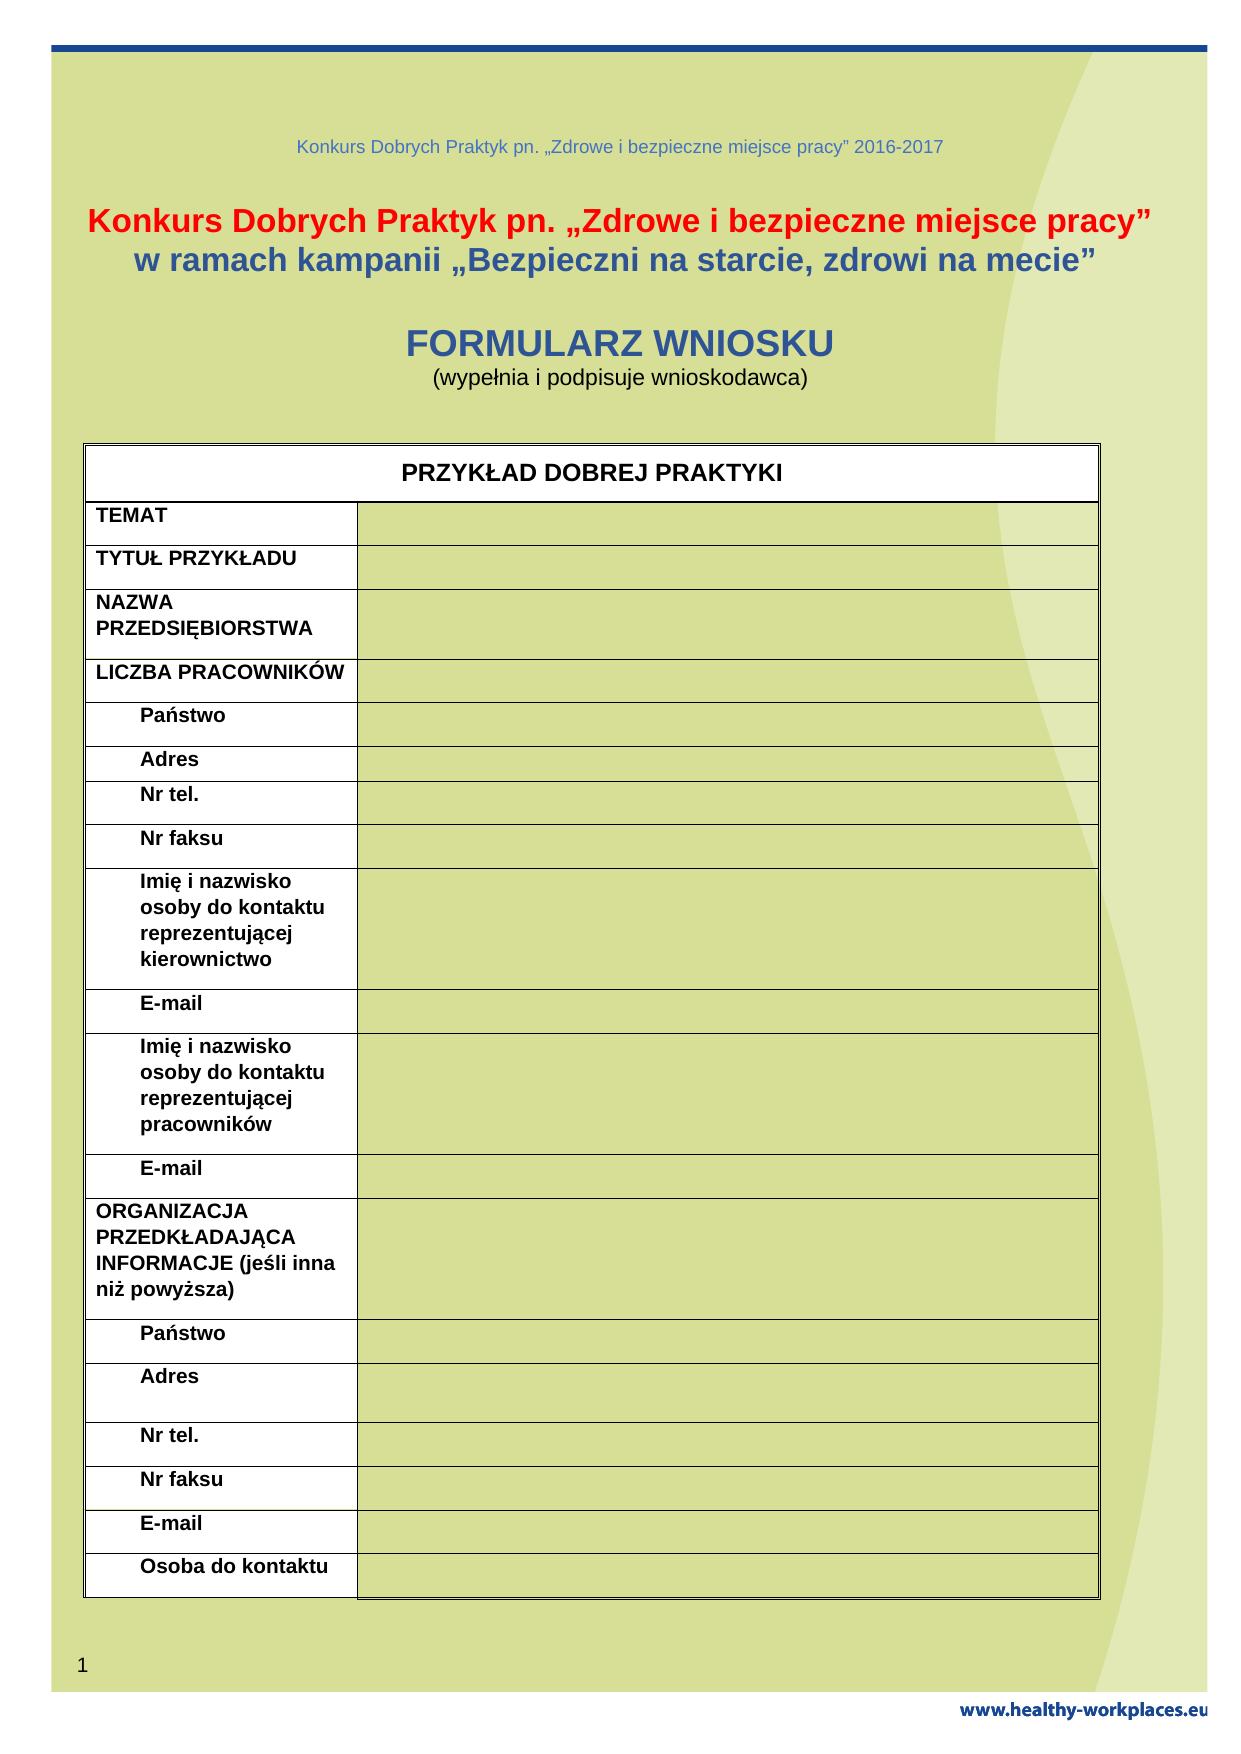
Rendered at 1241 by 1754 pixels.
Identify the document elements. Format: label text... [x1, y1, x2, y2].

table_cell [358, 747, 1098, 781]
table_cell [358, 1467, 1098, 1509]
table_cell [358, 869, 1098, 989]
table_cell E-mail [86, 1511, 357, 1553]
table_cell [358, 546, 1098, 589]
table_cell Nr faksu [86, 1467, 357, 1509]
table_cell [358, 503, 1098, 545]
table_cell [358, 1511, 1098, 1553]
table_cell Nr faksu [86, 825, 357, 868]
table_cell E-mail [86, 1155, 357, 1198]
table_cell E-mail [86, 990, 357, 1033]
table_cell Adres [86, 1364, 357, 1422]
table_cell NAZWA PRZEDSIĘBIORSTWA [86, 590, 357, 658]
table_cell [358, 782, 1098, 824]
table_cell Nr tel. [86, 1423, 357, 1466]
table_cell Nr tel. [86, 782, 357, 824]
table_cell Państwo [86, 703, 357, 746]
table_cell TYTUŁ PRZYKŁADU [86, 546, 357, 589]
table_cell [358, 660, 1098, 702]
table_cell [358, 1554, 1098, 1597]
table_cell [358, 1423, 1098, 1466]
table_cell Imię i nazwisko osoby do kontaktu reprezentującej kierownictwo [86, 869, 357, 989]
table_cell [358, 1320, 1098, 1363]
text Konkurs Dobrych Praktyk pn. „Zdrowe i bezpieczne miejsce pracy” w ramach kampanii „Bezpieczni na starcie, zdrowi na mecie” FORMULARZ WNIOSKU (wypełnia i podpisuje wnioskodawca) [83, 201, 1157, 391]
table_header PRZYKŁAD DOBREJ PRAKTYKI [86, 446, 1098, 501]
table_cell [358, 1199, 1098, 1319]
table_cell [358, 1034, 1098, 1154]
table_cell [358, 1364, 1098, 1422]
table_cell ORGANIZACJA PRZEDKŁADAJĄCA INFORMACJE (jeśli inna niż powyższa) [86, 1199, 357, 1319]
table_cell [358, 990, 1098, 1033]
table_cell [358, 590, 1098, 658]
picture [51, 45, 1208, 1721]
table_cell [358, 703, 1098, 746]
table_cell Imię i nazwisko osoby do kontaktu reprezentującej pracowników [86, 1034, 357, 1154]
table_cell LICZBA PRACOWNIKÓW [86, 660, 357, 702]
table_cell [358, 825, 1098, 868]
table_cell Adres [86, 747, 357, 781]
table_cell Osoba do kontaktu [86, 1554, 357, 1597]
table_cell TEMAT [86, 503, 357, 545]
table_cell [358, 1155, 1098, 1198]
table_cell Państwo [86, 1320, 357, 1363]
